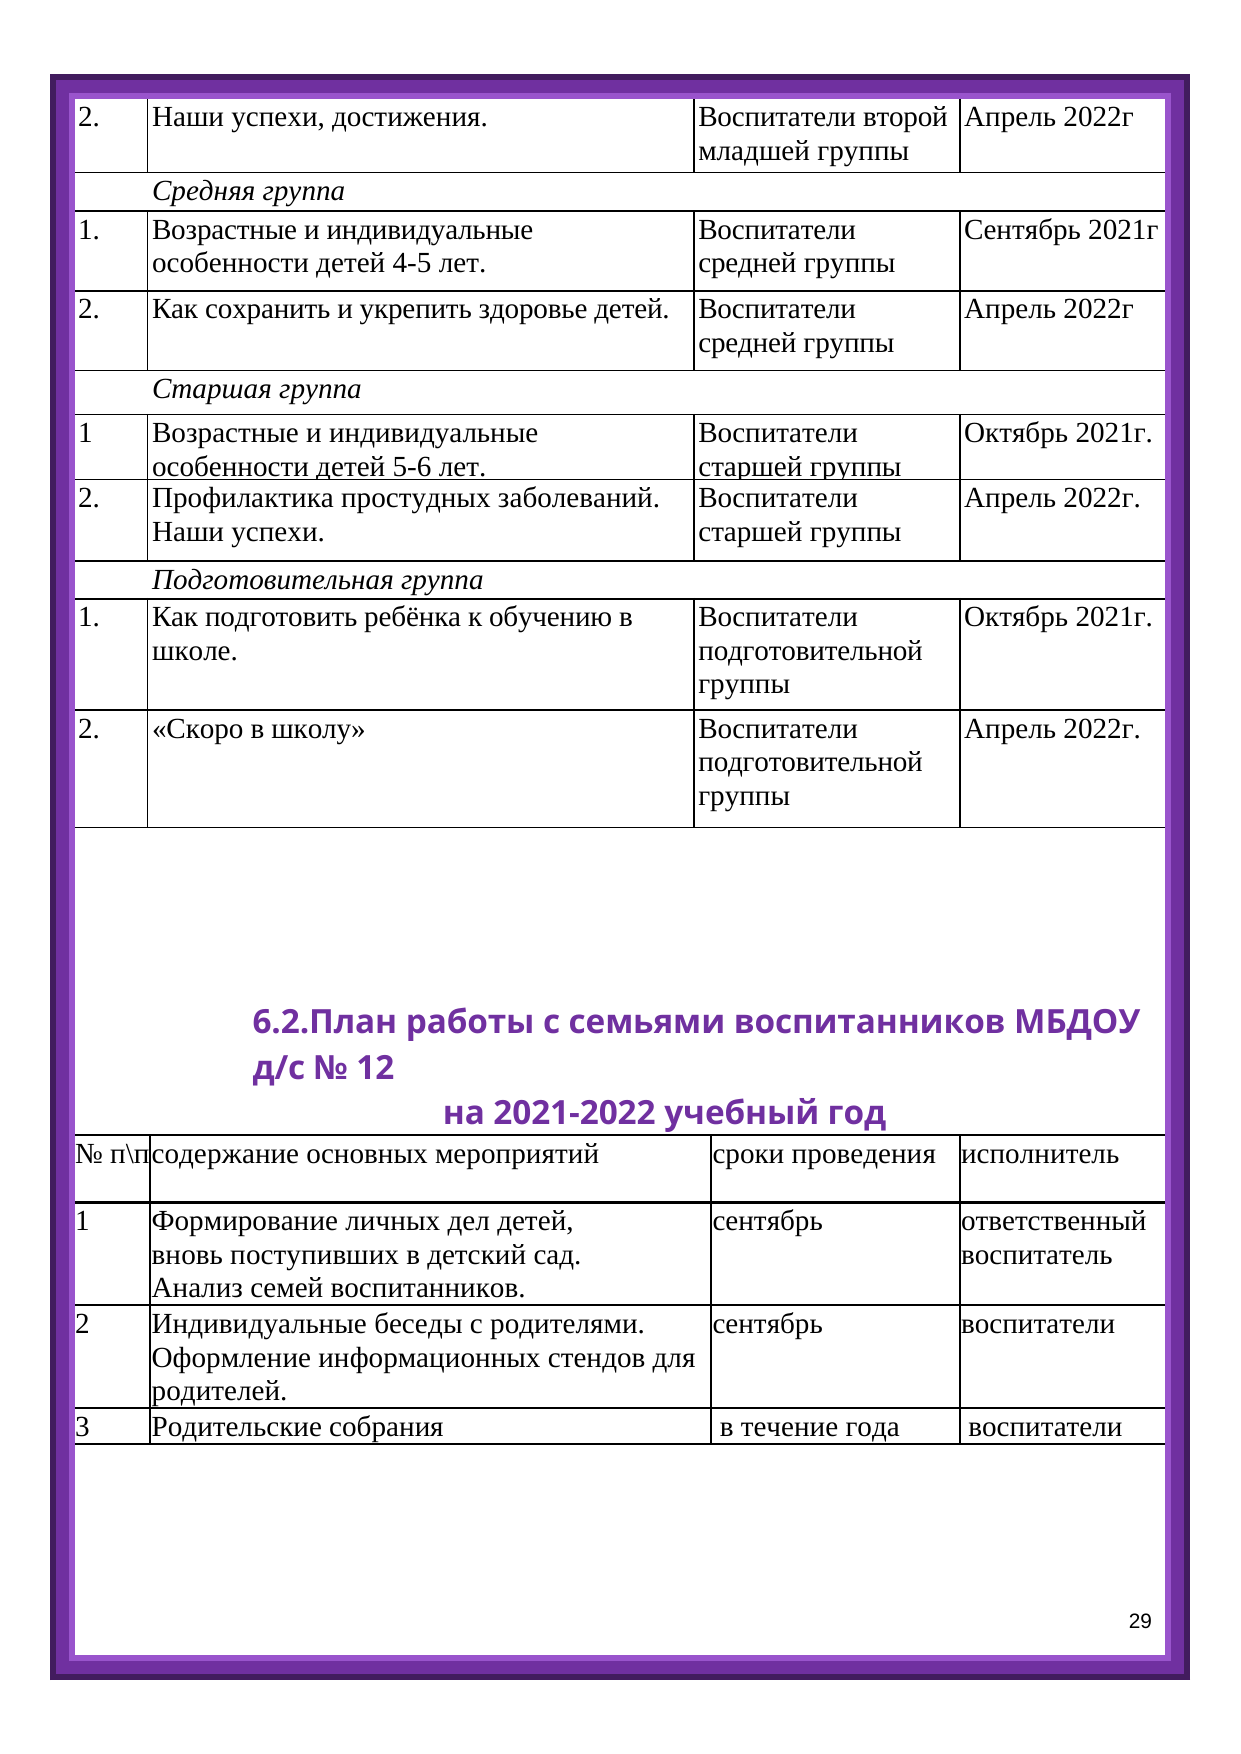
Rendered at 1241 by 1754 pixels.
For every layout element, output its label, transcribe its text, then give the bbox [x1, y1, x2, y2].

table_cell воспитатели [961, 1306, 1165, 1407]
table_cell сентябрь [712, 1306, 959, 1407]
table_cell Воспитатели средней группы [695, 292, 959, 370]
text на 2021-2022 учебный год [177, 1089, 1152, 1134]
table_header исполнитель [961, 1136, 1165, 1201]
table_cell Октябрь 2021г. [961, 415, 1165, 479]
table_cell Средняя группа [148, 173, 960, 210]
table_cell Апрель 2022г [961, 99, 1165, 171]
table_cell 1. [75, 212, 147, 290]
table_cell Как подготовить ребёнка к обучению в школе. [148, 600, 693, 709]
table_cell Сентябрь 2021г [961, 212, 1165, 290]
table_cell Возрастные и индивидуальные особенности детей 4-5 лет. [148, 212, 693, 290]
text 6.2.План работы с семьями воспитанников МБДОУ д/с № 12 [252, 998, 1152, 1089]
table_header содержание основных мероприятий [151, 1136, 710, 1201]
table_cell [960, 173, 1165, 210]
table_cell Воспитатели средней группы [695, 212, 959, 290]
table_cell 3 [75, 1409, 149, 1442]
table_cell 1 [75, 415, 147, 479]
table_cell Воспитатели старшей группы [695, 415, 959, 479]
table_cell [960, 562, 1165, 598]
table_cell Воспитатели старшей группы [695, 480, 959, 560]
table_cell Апрель 2022г. [961, 480, 1165, 560]
table_cell Воспитатели подготовительной группы [695, 711, 959, 827]
table_cell 1. [75, 600, 147, 709]
table_cell [960, 371, 1165, 414]
table_cell 2. [75, 480, 147, 560]
table_cell Формирование личных дел детей, вновь поступивших в детский сад. Анализ семей воспитанников. [151, 1204, 710, 1304]
table_cell Апрель 2022г [961, 292, 1165, 370]
table_cell [75, 562, 148, 598]
table_header № п\п [75, 1136, 149, 1201]
table_cell сентябрь [712, 1204, 959, 1304]
table_cell воспитатели [961, 1409, 1165, 1442]
table_cell Октябрь 2021г. [961, 600, 1165, 709]
table_cell [75, 371, 148, 414]
table_cell Старшая группа [148, 371, 960, 414]
table_cell в течение года [712, 1409, 959, 1442]
table_cell Наши успехи, достижения. [148, 99, 693, 171]
table_cell «Скоро в школу» [148, 711, 693, 827]
table_cell Как сохранить и укрепить здоровье детей. [148, 292, 693, 370]
table_cell ответственный воспитатель [961, 1204, 1165, 1304]
table_cell 2. [75, 99, 147, 171]
table_cell Воспитатели подготовительной группы [695, 600, 959, 709]
table_cell Профилактика простудных заболеваний. Наши успехи. [148, 480, 693, 560]
table_cell 2 [75, 1306, 149, 1407]
table_header сроки проведения [712, 1136, 959, 1201]
table_cell 1 [75, 1204, 149, 1304]
table_cell 2. [75, 292, 147, 370]
table_cell Апрель 2022г. [961, 711, 1165, 827]
table_cell Индивидуальные беседы с родителями. Оформление информационных стендов для родителей. [151, 1306, 710, 1407]
table_cell Родительские собрания [151, 1409, 710, 1442]
table_cell Возрастные и индивидуальные особенности детей 5-6 лет. [148, 415, 693, 479]
table_cell [75, 173, 148, 210]
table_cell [695, 99, 959, 171]
table_cell Подготовительная группа [148, 562, 960, 598]
table_cell 2. [75, 711, 147, 827]
